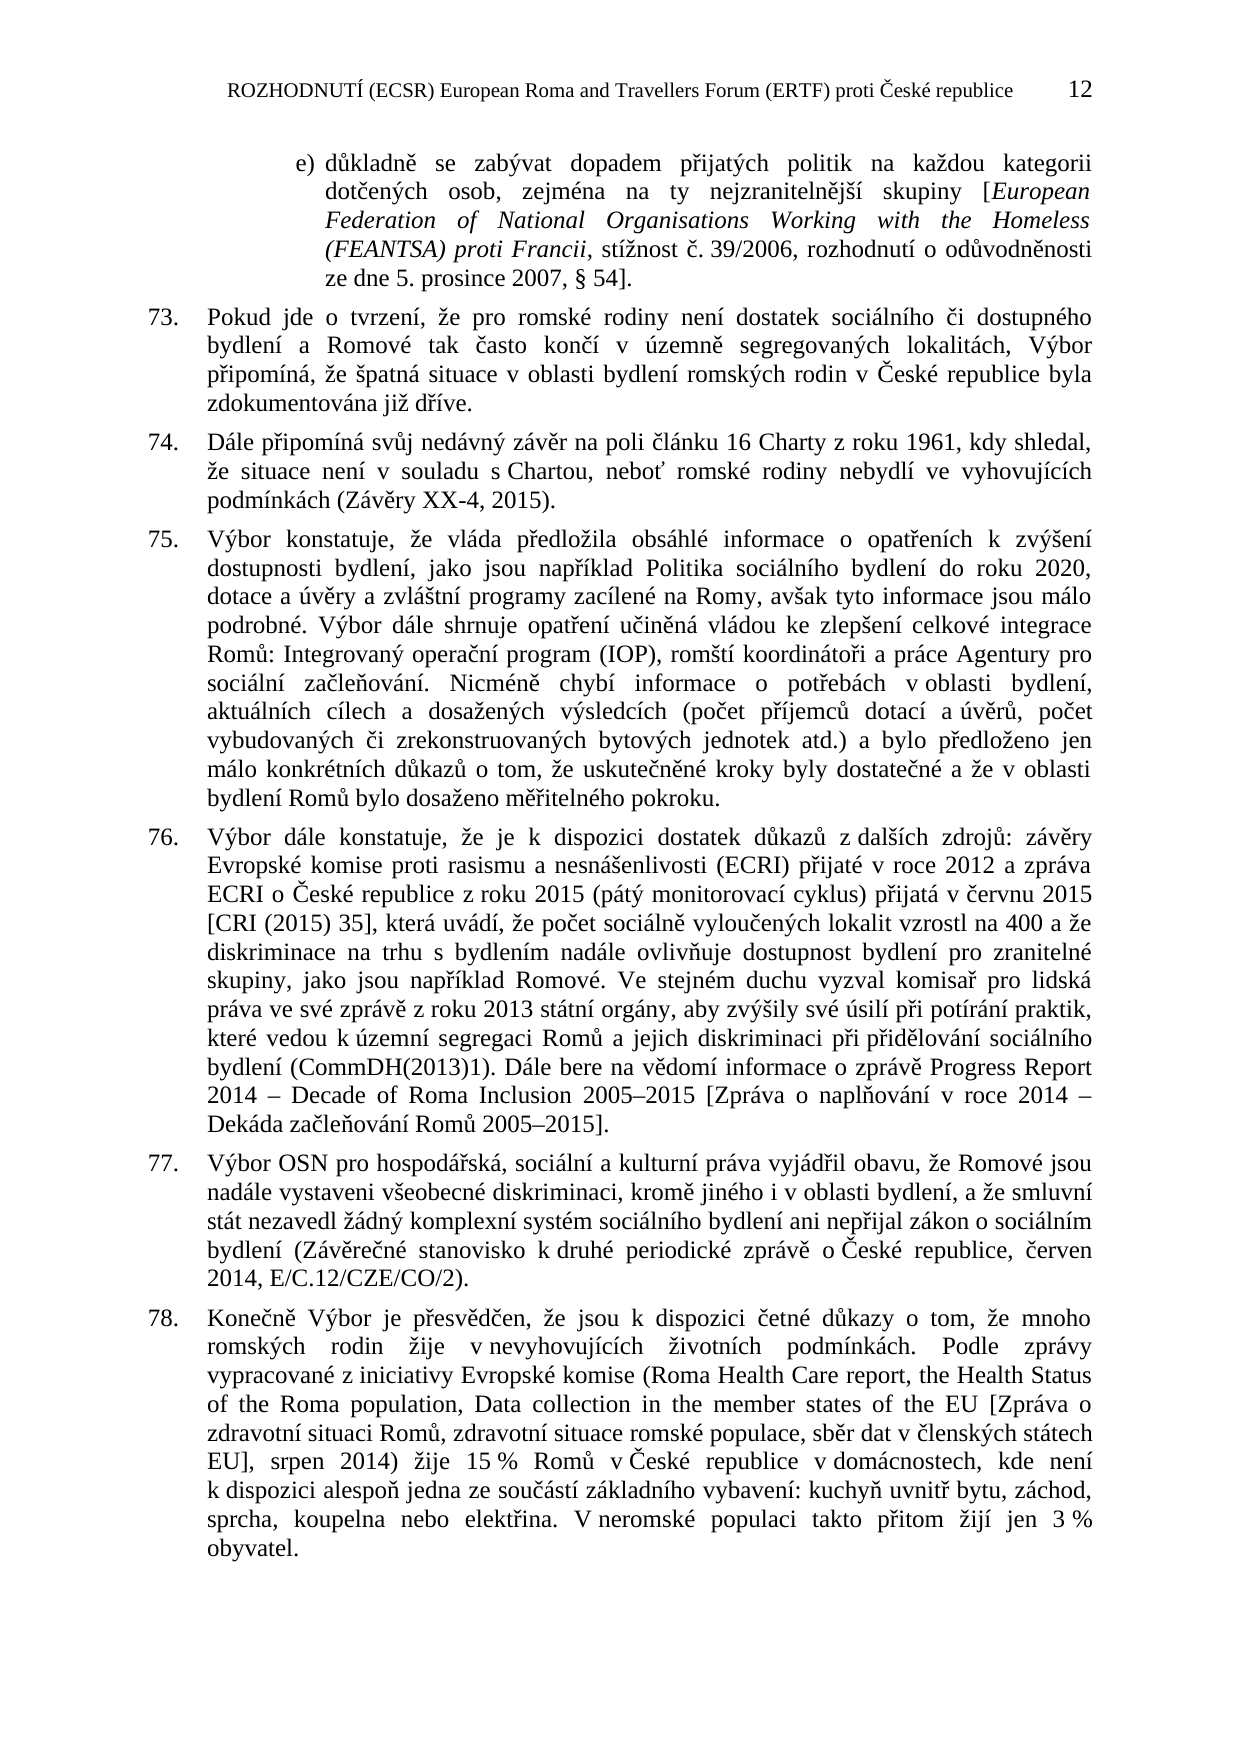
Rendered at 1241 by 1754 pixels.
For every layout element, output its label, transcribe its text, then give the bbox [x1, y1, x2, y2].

text Konečně Výbor je přesvědčen, že jsou k dispozici četné důkazy o tom, že mnoho romských rodin žije v nevyhovujících životních podmínkách. Podle zprávy vypracované z iniciativy Evropské komise (Roma Health Care report, the Health Status of the Roma population, Data collection in the member states of the EU [Zpráva o zdravotní situaci Romů, zdravotní situace romské populace, sběr dat v členských státech EU], srpen 2014) žije 15 % Romů v České republice v domácnostech, kde není k dispozici alespoň jedna ze součástí základního vybavení: kuchyň uvnitř bytu, záchod, sprcha, koupelna nebo elektřina. V neromské populaci takto přitom žijí jen 3 % obyvatel. [148, 1303, 1092, 1561]
text Výbor konstatuje, že vláda předložila obsáhlé informace o opatřeních k zvýšení dostupnosti bydlení, jako jsou například Politika sociálního bydlení do roku 2020, dotace a úvěry a zvláštní programy zacílené na Romy, avšak tyto informace jsou málo podrobné. Výbor dále shrnuje opatření učiněná vládou ke zlepšení celkové integrace Romů: Integrovaný operační program (IOP), romští koordinátoři a práce Agentury pro sociální začleňování. Nicméně chybí informace o potřebách v oblasti bydlení, aktuálních cílech a dosažených výsledcích (počet příjemců dotací a úvěrů, počet vybudovaných či zrekonstruovaných bytových jednotek atd.) a bylo předloženo jen málo konkrétních důkazů o tom, že uskutečněné kroky byly dostatečné a že v oblasti bydlení Romů bylo dosaženo měřitelného pokroku. [148, 524, 1092, 811]
text Výbor dále konstatuje, že je k dispozici dostatek důkazů z dalších zdrojů: závěry Evropské komise proti rasismu a nesnášenlivosti (ECRI) přijaté v roce 2012 a zpráva ECRI o České republice z roku 2015 (pátý monitorovací cyklus) přijatá v červnu 2015 [CRI (2015) 35], která uvádí, že počet sociálně vyloučených lokalit vzrostl na 400 a že diskriminace na trhu s bydlením nadále ovlivňuje dostupnost bydlení pro zranitelné skupiny, jako jsou například Romové. Ve stejném duchu vyzval komisař pro lidská práva ve své zprávě z roku 2013 státní orgány, aby zvýšily své úsilí při potírání praktik, které vedou k územní segregaci Romů a jejich diskriminaci při přidělování sociálního bydlení (CommDH(2013)1). Dále bere na vědomí informace o zprávě Progress Report 2014 – Decade of Roma Inclusion 2005–2015 [Zpráva o naplňování v roce 2014 – Dekáda začleňování Romů 2005–2015]. [148, 822, 1092, 1138]
text Výbor OSN pro hospodářská, sociální a kulturní práva vyjádřil obavu, že Romové jsou nadále vystaveni všeobecné diskriminaci, kromě jiného i v oblasti bydlení, a že smluvní stát nezavedl žádný komplexní systém sociálního bydlení ani nepřijal zákon o sociálním bydlení (Závěrečné stanovisko k druhé periodické zprávě o České republice, červen 2014, E/C.12/CZE/CO/2). [148, 1148, 1092, 1292]
text Dále připomíná svůj nedávný závěr na poli článku 16 Charty z roku 1961, kdy shledal, že situace není v souladu s Chartou, neboť romské rodiny nebydlí ve vyhovujících podmínkách (Závěry XX-4, 2015). [148, 427, 1092, 513]
text Pokud jde o tvrzení, že pro romské rodiny není dostatek sociálního či dostupného bydlení a Romové tak často končí v územně segregovaných lokalitách, Výbor připomíná, že špatná situace v oblasti bydlení romských rodin v České republice byla zdokumentována již dříve. [148, 302, 1092, 417]
text e) důkladně se zabývat dopadem přijatých politik na každou kategorii dotčených osob, zejména na ty nejzranitelnější skupiny [European Federation of National Organisations Working with the Homeless (FEANTSA) proti Francii, stížnost č. 39/2006, rozhodnutí o odůvodněnosti ze dne 5. prosince 2007, § 54]. [295, 148, 1092, 291]
